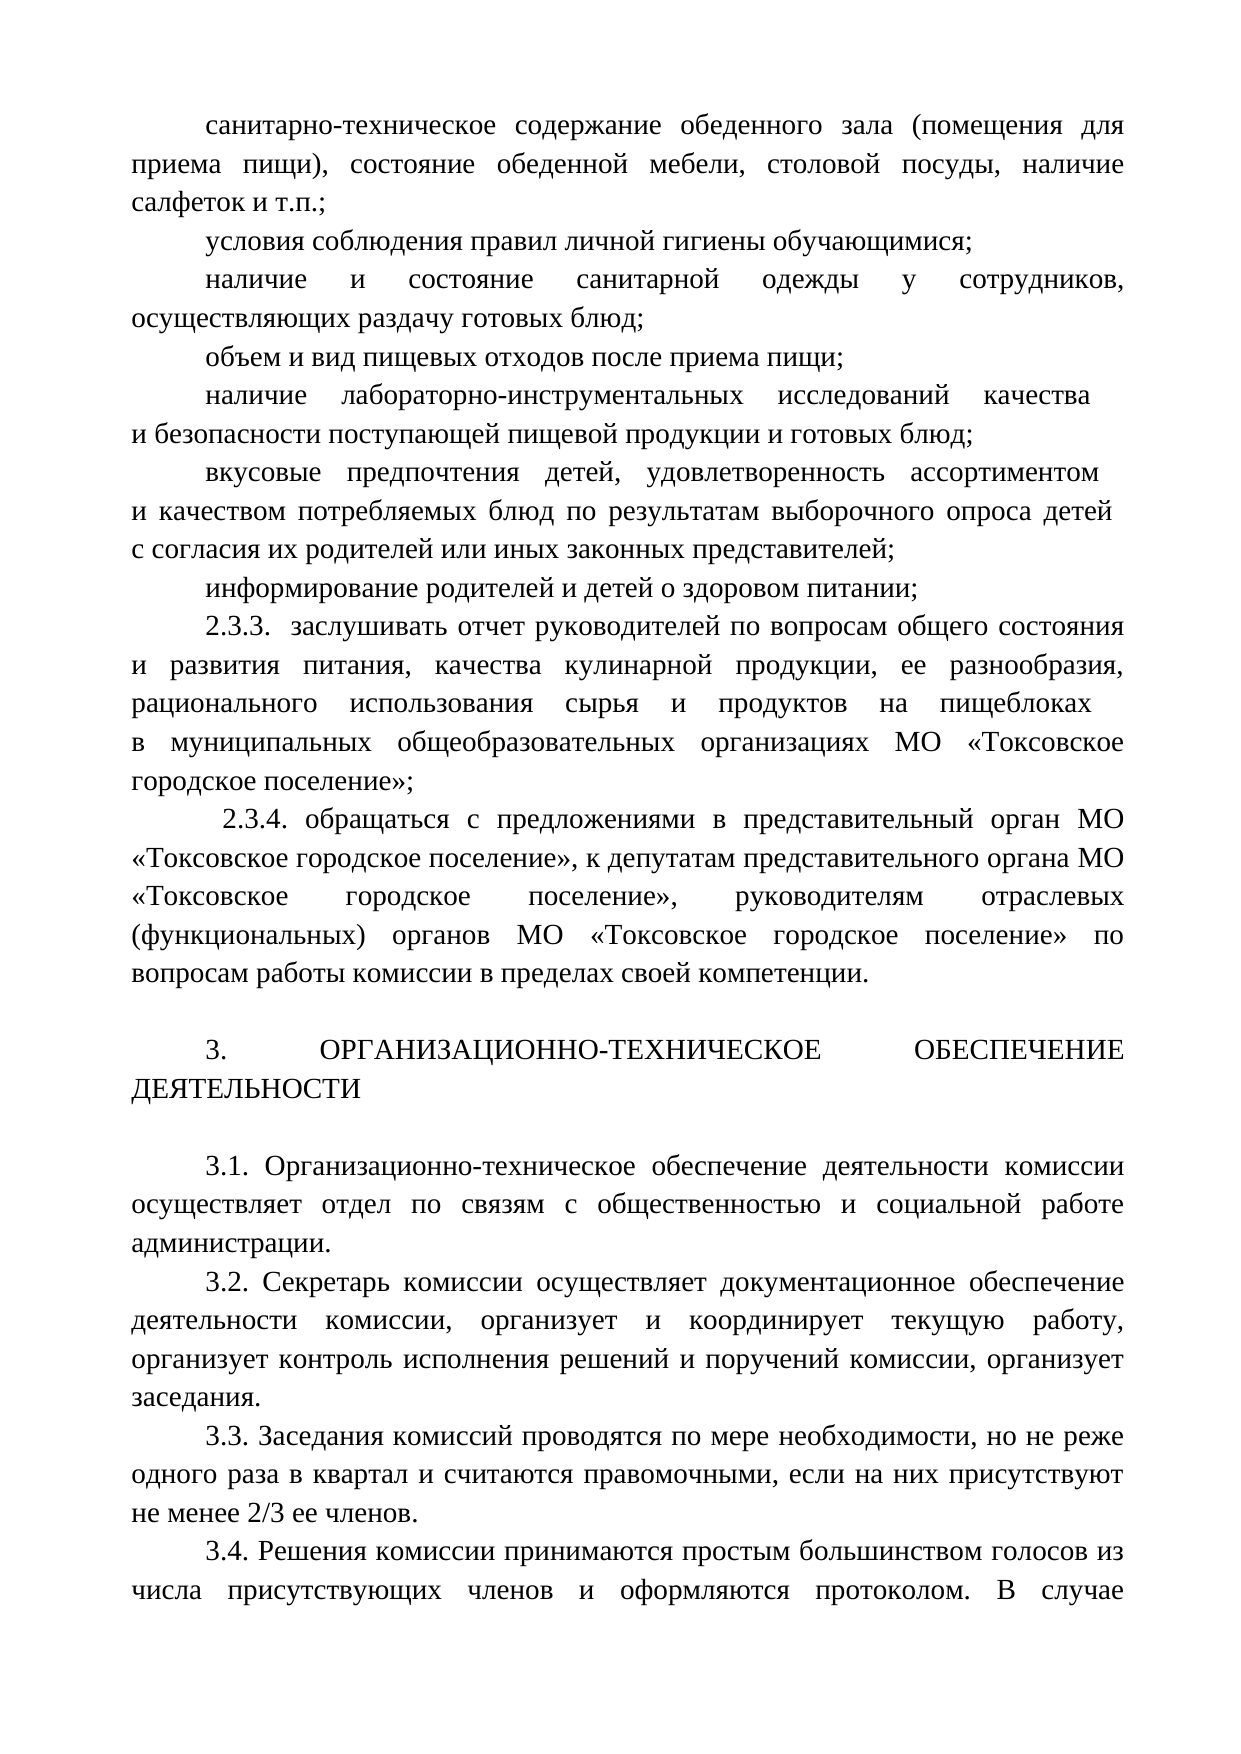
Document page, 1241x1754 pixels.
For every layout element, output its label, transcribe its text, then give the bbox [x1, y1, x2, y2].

text объем и вид пищевых отходов после приема пищи; [131, 339, 1125, 372]
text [131, 1533, 1125, 1606]
text 2.3.4. обращаться с предложениями в представительный орган МО «Токсовское городское поселение», к депутатам представительного органа МО «Токсовское городское поселение», руководителям отраслевых (функциональных) органов МО «Токсовское городское поселение» по вопросам работы комиссии в пределах своей компетенции. [131, 801, 1125, 989]
text вкусовые предпочтения детей, удовлетворенность ассортиментом и качеством потребляемых блюд по результатам выборочного опроса детей с согласия их родителей или иных законных представителей; [131, 454, 1125, 565]
text условия соблюдения правил личной гигиены обучающимися; [131, 223, 1125, 257]
text санитарно-техническое содержание обеденного зала (помещения для приема пищи), состояние обеденной мебели, столовой посуды, наличие салфеток и т.п.; [131, 107, 1125, 218]
text 3. ОРГАНИЗАЦИОННО-ТЕХНИЧЕСКОЕ ОБЕСПЕЧЕНИЕ ДЕЯТЕЛЬНОСТИ [131, 1032, 1125, 1104]
text 3.3. Заседания комиссий проводятся по мере необходимости, но не реже одного раза в квартал и считаются правомочными, если на них присутствуют не менее 2/3 ее членов. [131, 1418, 1125, 1528]
text 2.3.3. заслушивать отчет руководителей по вопросам общего состояния и развития питания, качества кулинарной продукции, ее разнообразия, рационального использования сырья и продуктов на пищеблоках в муниципальных общеобразовательных организациях МО «Токсовское городское поселение»; [131, 608, 1125, 796]
text 3.2. Секретарь комиссии осуществляет документационное обеспечение деятельности комиссии, организует и координирует текущую работу, организует контроль исполнения решений и поручений комиссии, организует заседания. [131, 1264, 1125, 1413]
text информирование родителей и детей о здоровом питании; [131, 570, 1125, 603]
text 3.1. Организационно-техническое обеспечение деятельности комиссии осуществляет отдел по связям с общественностью и социальной работе администрации. [131, 1148, 1125, 1259]
text наличие лабораторно-инструментальных исследований качества и безопасности поступающей пищевой продукции и готовых блюд; [131, 377, 1125, 449]
text наличие и состояние санитарной одежды у сотрудников, осуществляющих раздачу готовых блюд; [131, 262, 1125, 334]
